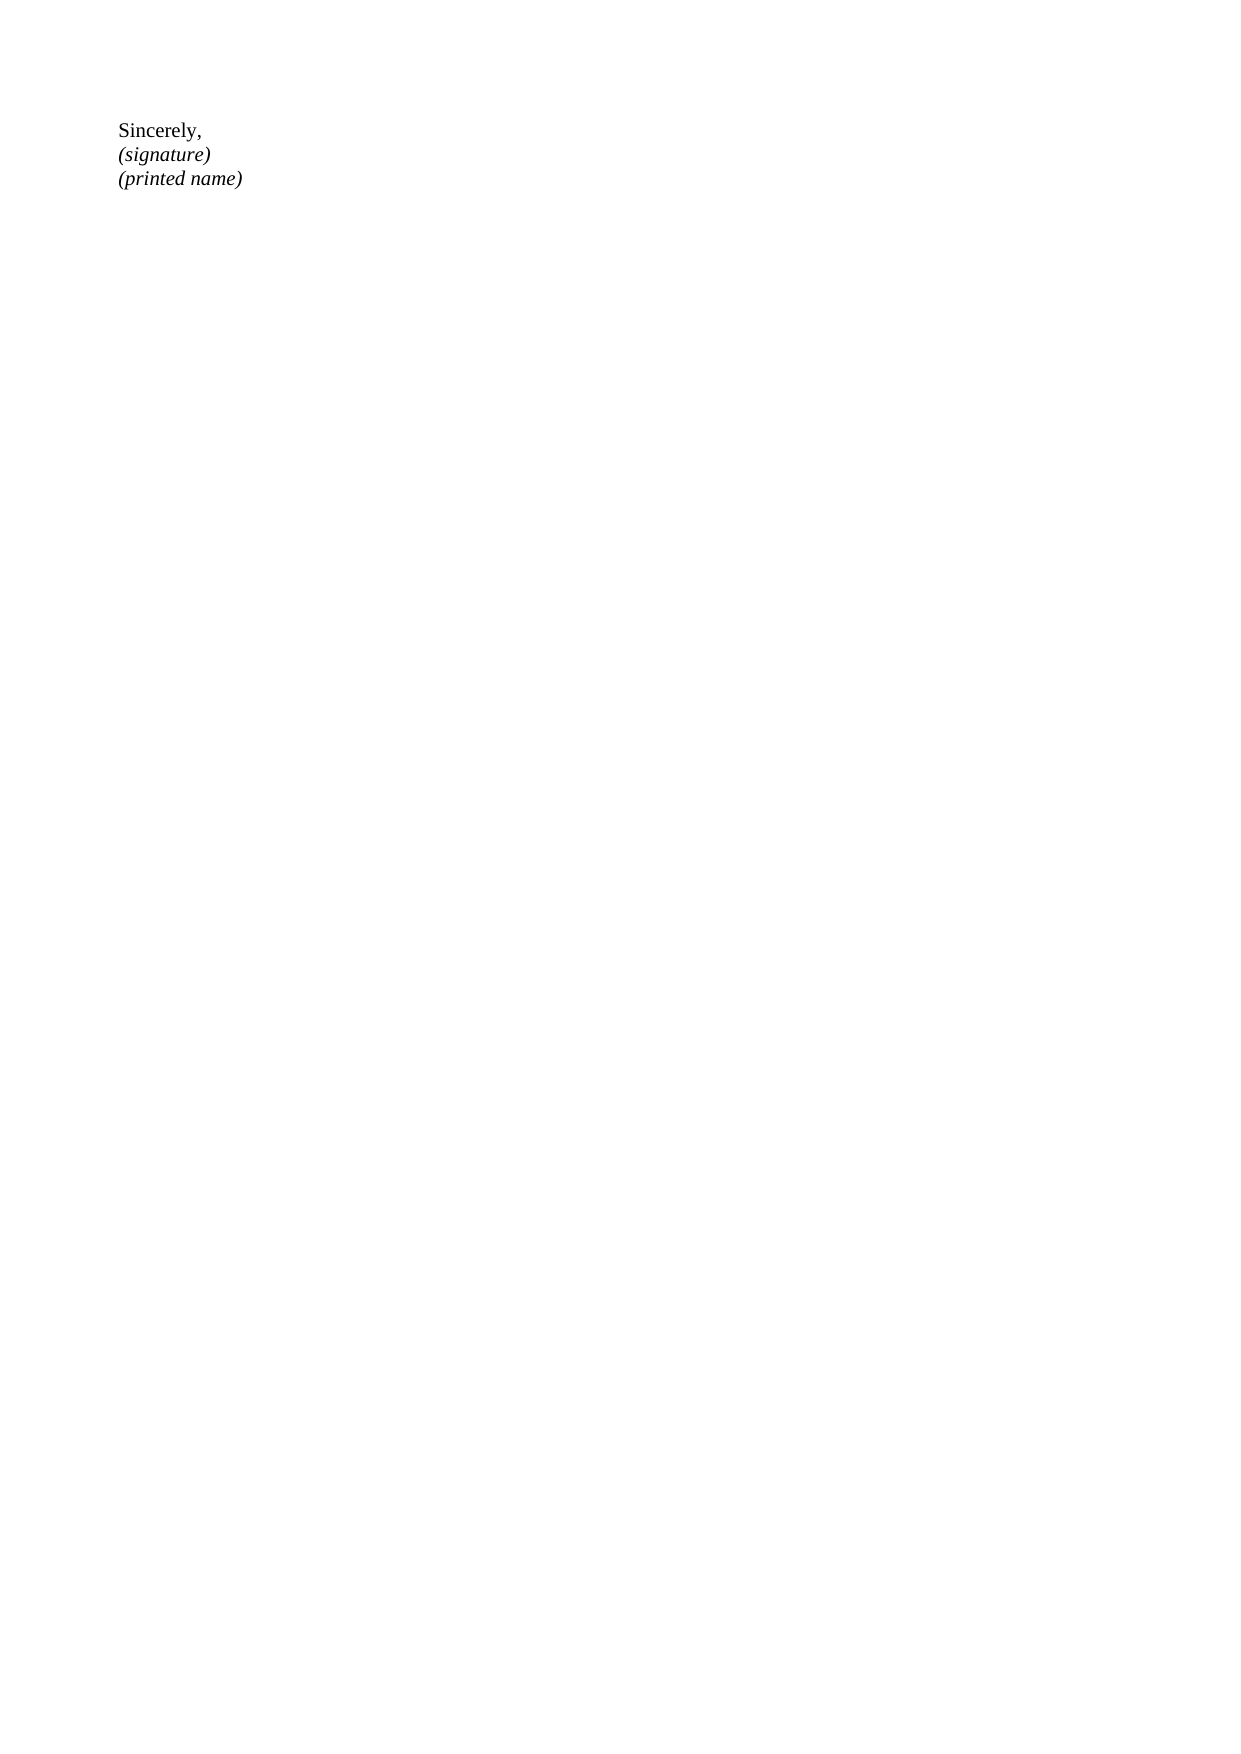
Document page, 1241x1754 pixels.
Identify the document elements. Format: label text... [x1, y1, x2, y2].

text (signature) [118, 142, 1122, 166]
text Sincerely, [118, 118, 1122, 142]
text (printed name) [118, 166, 1122, 190]
